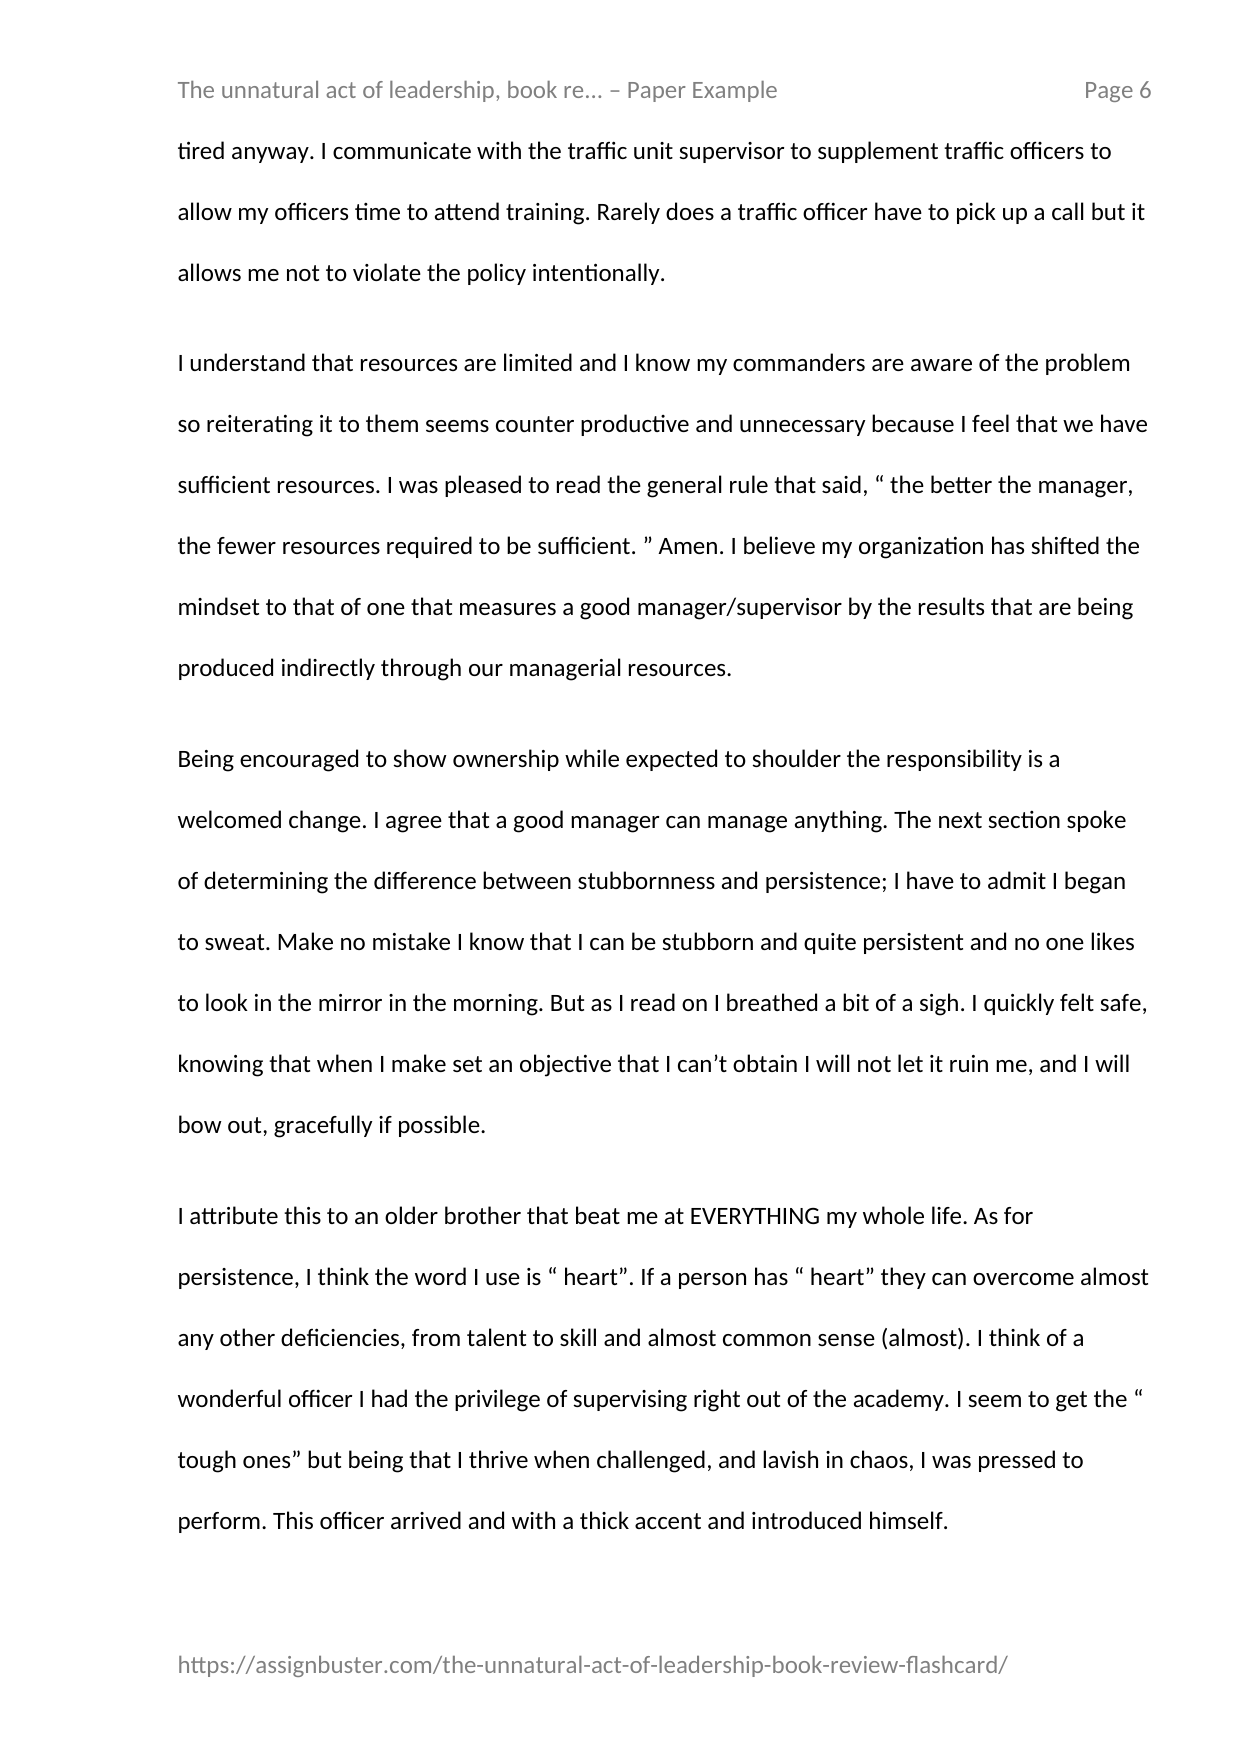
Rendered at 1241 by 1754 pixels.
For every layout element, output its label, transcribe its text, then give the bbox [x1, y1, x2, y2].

text Being encouraged to show ownership while expected to shoulder the responsibility is a welcomed change. I agree that a good manager can manage anything. The next section spoke of determining the difference between stubbornness and persistence; I have to admit I began to sweat. Make no mistake I know that I can be stubborn and quite persistent and no one likes to look in the mirror in the morning. But as I read on I breathed a bit of a sigh. I quickly felt safe, knowing that when I make set an objective that I can’t obtain I will not let it ruin me, and I will bow out, gracefully if possible. [177, 743, 1152, 1140]
text I understand that resources are limited and I know my commanders are aware of the problem so reiterating it to them seems counter productive and unnecessary because I feel that we have sufficient resources. I was pleased to read the general rule that said, “ the better the manager, the fewer resources required to be sufficient. ” Amen. I believe my organization has shifted the mindset to that of one that measures a good manager/supervisor by the results that are being produced indirectly through our managerial resources. [177, 347, 1152, 683]
text I attribute this to an older brother that beat me at EVERYTHING my whole life. As for persistence, I think the word I use is “ heart”. If a person has “ heart” they can overcome almost any other deficiencies, from talent to skill and almost common sense (almost). I think of a wonderful officer I had the privilege of supervising right out of the academy. I seem to get the “ tough ones” but being that I thrive when challenged, and lavish in chaos, I was pressed to perform. This officer arrived and with a thick accent and introduced himself. [177, 1200, 1152, 1536]
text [177, 135, 1152, 287]
